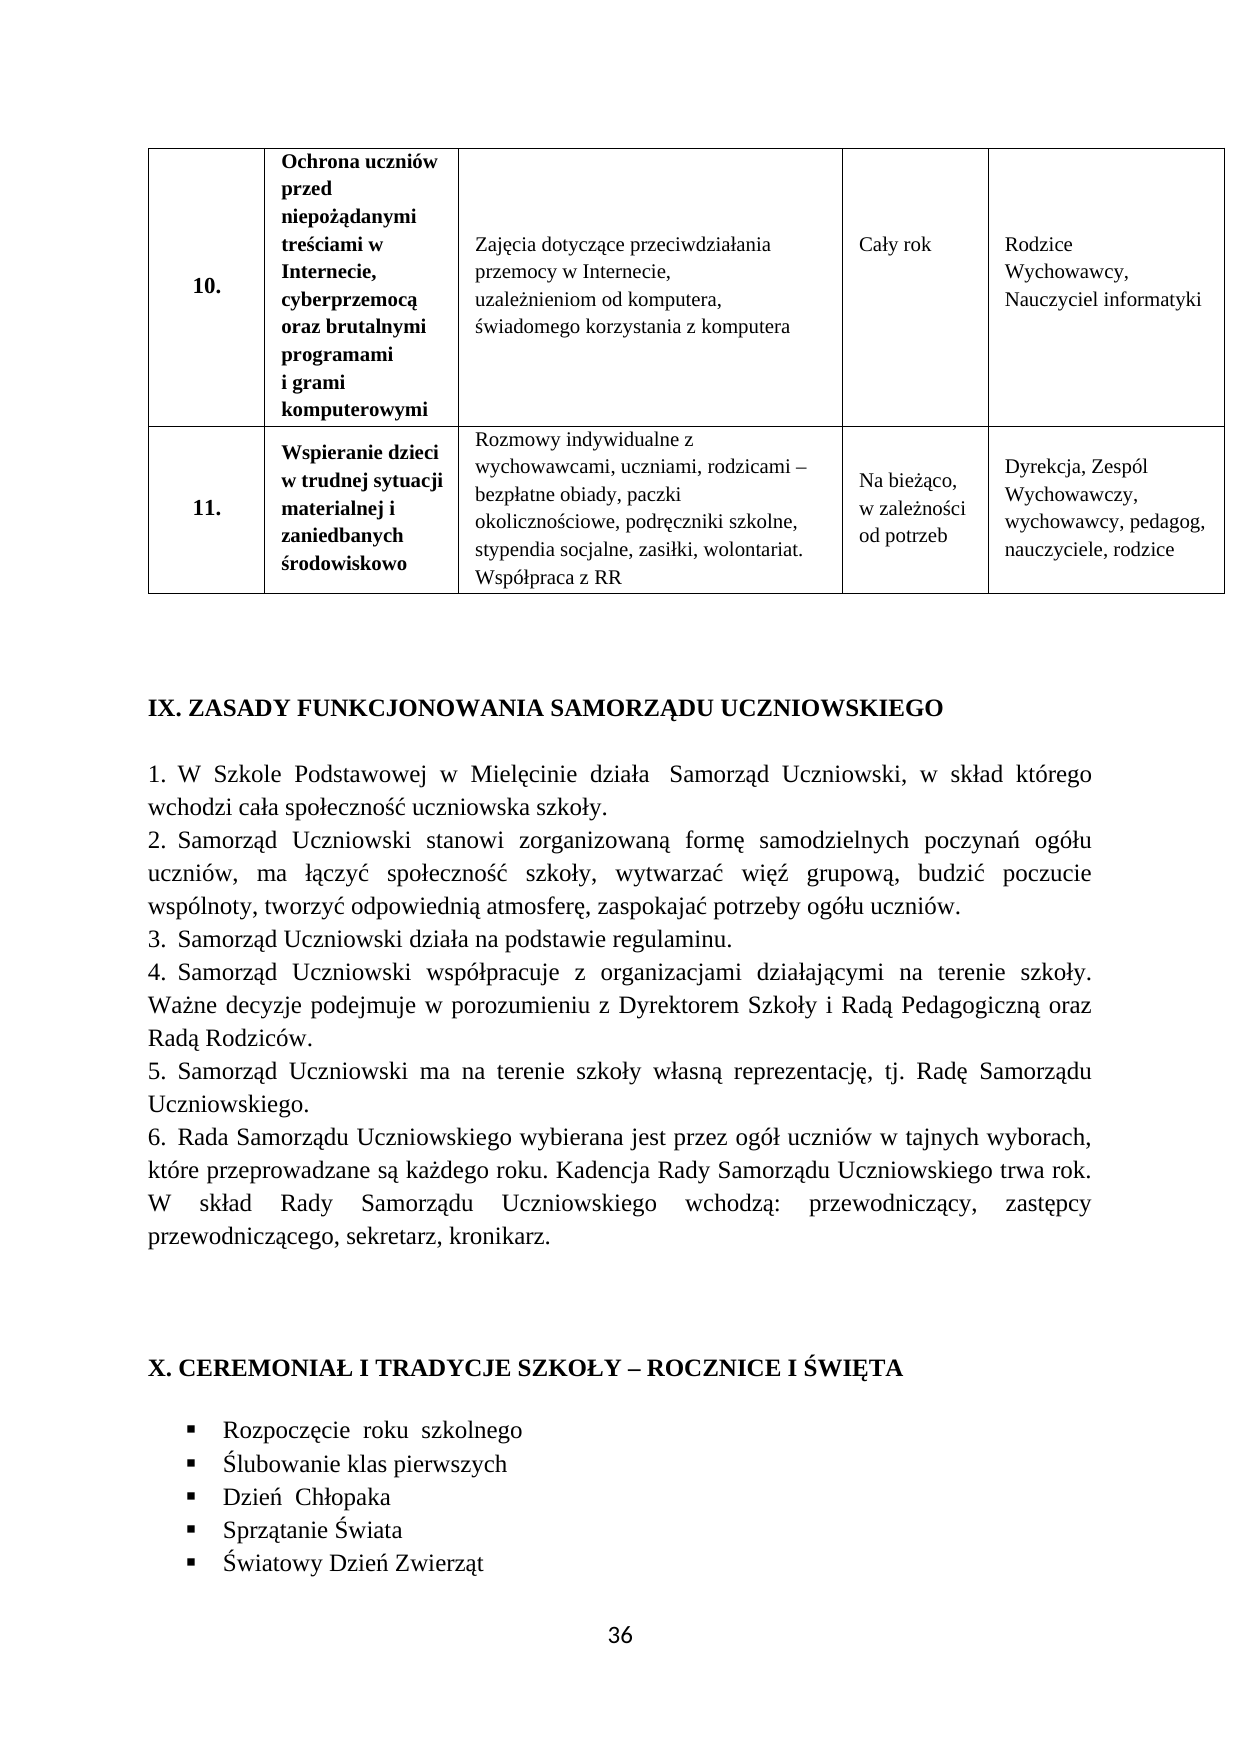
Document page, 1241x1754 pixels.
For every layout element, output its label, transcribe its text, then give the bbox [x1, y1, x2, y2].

table_cell Rozmowy indywidualne z wychowawcami, uczniami, rodzicami – bezpłatne obiady, paczki okolicznościowe, podręczniki szkolne, stypendia socjalne, zasiłki, wolontariat. Współpraca z RR [459, 427, 842, 593]
list W Szkole Podstawowej w Mielęcinie działa Samorząd Uczniowski, w skład którego wchodzi cała społeczność uczniowska szkoły. [148, 759, 1092, 821]
list Rozpoczęcie roku szkolnego [185, 1416, 1092, 1444]
table_cell 10. [149, 149, 264, 426]
table_cell Zajęcia dotyczące przeciwdziałania przemocy w Internecie, uzależnieniom od komputera, świadomego korzystania z komputera [459, 149, 842, 426]
list Samorząd Uczniowski ma na terenie szkoły własną reprezentację, tj. Radę Samorządu Uczniowskiego. [148, 1056, 1092, 1118]
list Sprzątanie Świata [185, 1515, 1092, 1543]
table_cell 11. [149, 427, 264, 593]
list Samorząd Uczniowski współpracuje z organizacjami działającymi na terenie szkoły. Ważne decyzje podejmuje w porozumieniu z Dyrektorem Szkoły i Radą Pedagogiczną oraz Radą Rodziców. [148, 957, 1092, 1052]
text IX. ZASADY FUNKCJONOWANIA SAMORZĄDU UCZNIOWSKIEGO [148, 693, 1092, 722]
table_cell Dyrekcja, Zespól Wychowawczy, wychowawcy, pedagog, nauczyciele, rodzice [989, 427, 1224, 593]
table_cell Rodzice Wychowawcy, Nauczyciel informatyki [989, 149, 1224, 426]
list Rada Samorządu Uczniowskiego wybierana jest przez ogół uczniów w tajnych wyborach, które przeprowadzane są każdego roku. Kadencja Rady Samorządu Uczniowskiego trwa rok. W skład Rady Samorządu Uczniowskiego wchodzą: przewodniczący, zastępcy przewodniczącego, sekretarz, kronikarz. [148, 1122, 1092, 1250]
table_cell Na bieżąco, w zależności od potrzeb [843, 427, 988, 593]
table_cell Ochrona uczniów przed niepożądanymi treściami w Internecie, cyberprzemocą oraz brutalnymi programami i grami komputerowymi [265, 149, 458, 426]
table_cell Wspieranie dzieci w trudnej sytuacji materialnej i zaniedbanych środowiskowo [265, 427, 458, 593]
list Ślubowanie klas pierwszych [185, 1449, 1092, 1477]
list Samorząd Uczniowski działa na podstawie regulaminu. [148, 924, 1092, 953]
list Dzień Chłopaka [185, 1482, 1092, 1510]
text X. CEREMONIAŁ I TRADYCJE SZKOŁY – ROCZNICE I ŚWIĘTA [148, 1353, 1092, 1382]
list Samorząd Uczniowski stanowi zorganizowaną formę samodzielnych poczynań ogółu uczniów, ma łączyć społeczność szkoły, wytwarzać więź grupową, budzić poczucie wspólnoty, tworzyć odpowiednią atmosferę, zaspokajać potrzeby ogółu uczniów. [148, 825, 1092, 920]
table_cell Cały rok [843, 149, 988, 426]
list Światowy Dzień Zwierząt [185, 1548, 1092, 1576]
